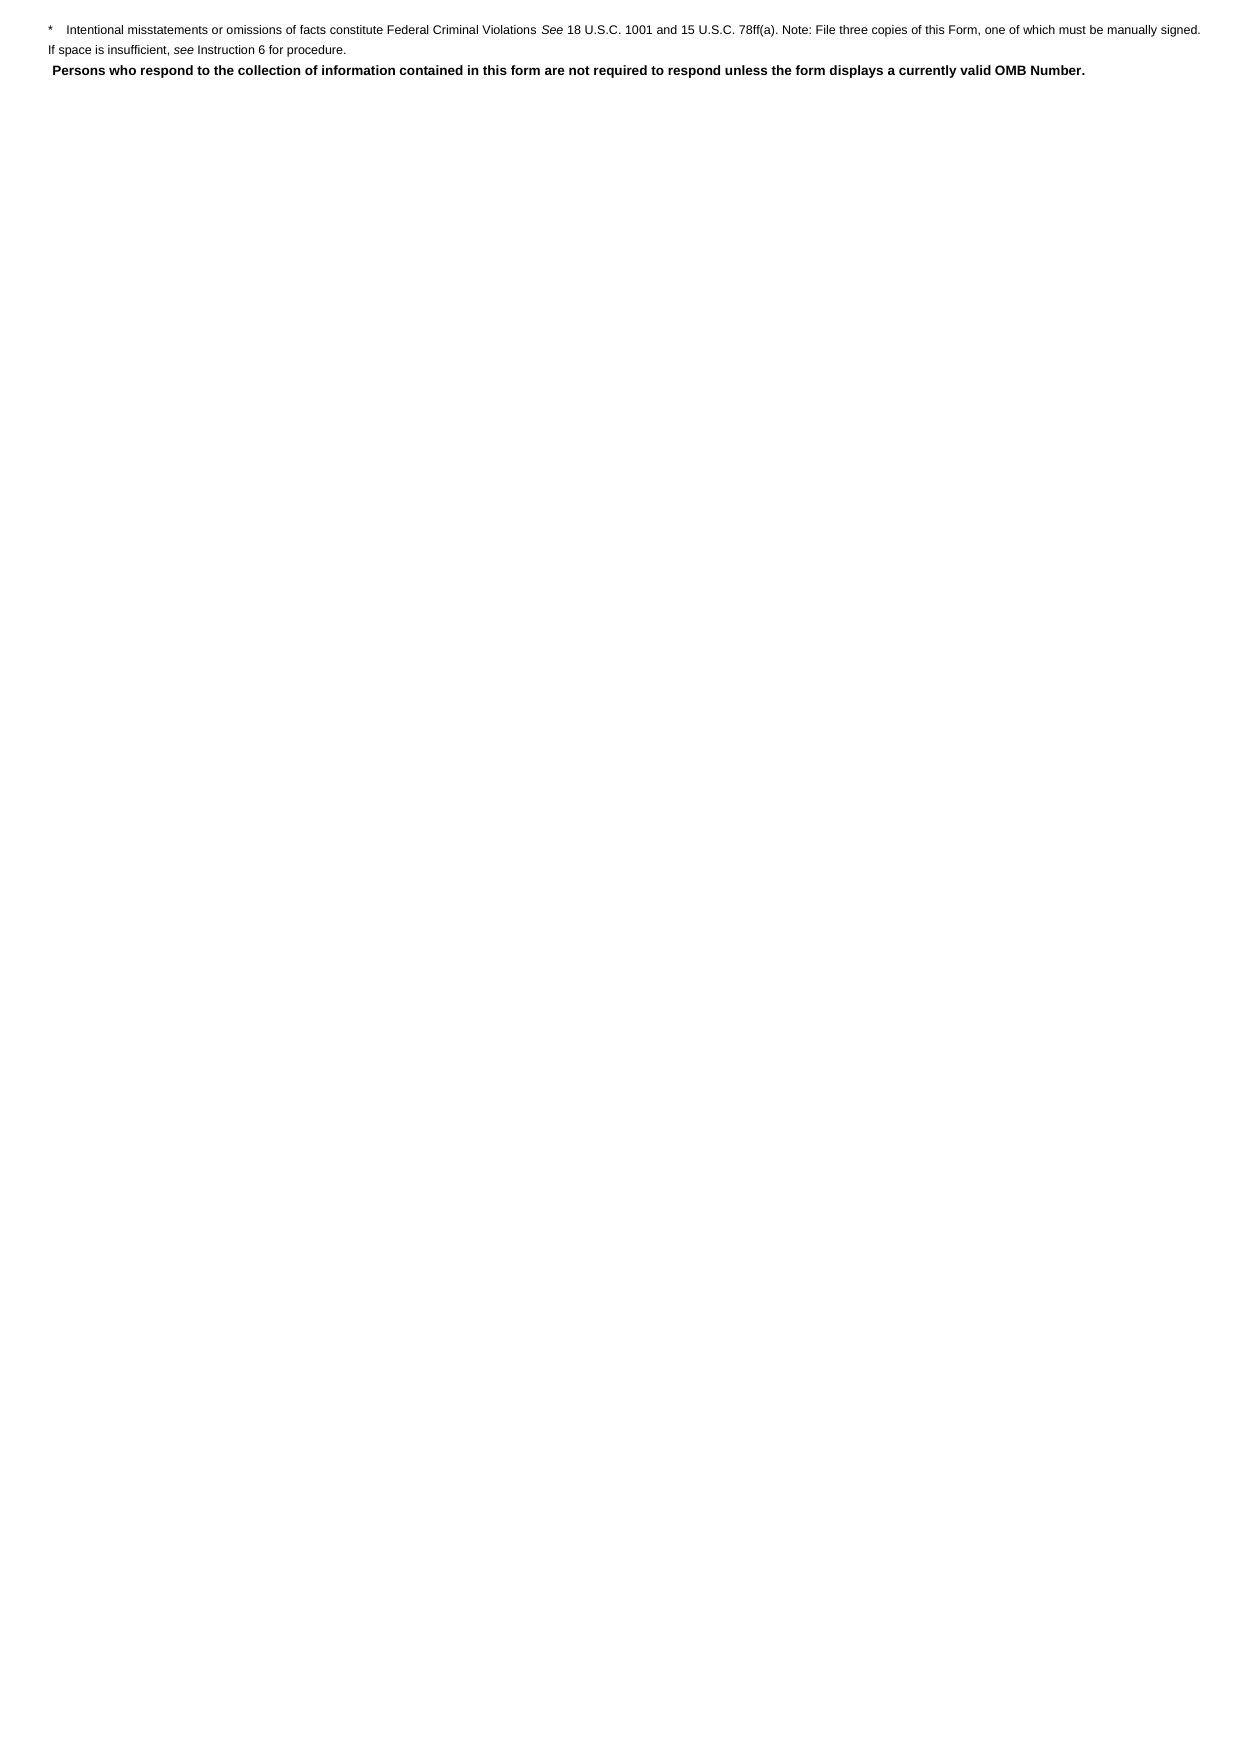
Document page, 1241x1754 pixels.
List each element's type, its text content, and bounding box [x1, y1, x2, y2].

list Intentional misstatements or omissions of facts constitute Federal Criminal Violations See 18 U.S.C. 1001 and 15 U.S.C. 78ff(a). Note: File three copies of this Form, one of which must be manually signed. If space is insufficient, see Instruction 6 for procedure. [48, 23, 1203, 57]
text Persons who respond to the collection of information contained in this form are not required to respond unless the form displays a currently valid OMB Number. [52, 63, 1203, 78]
